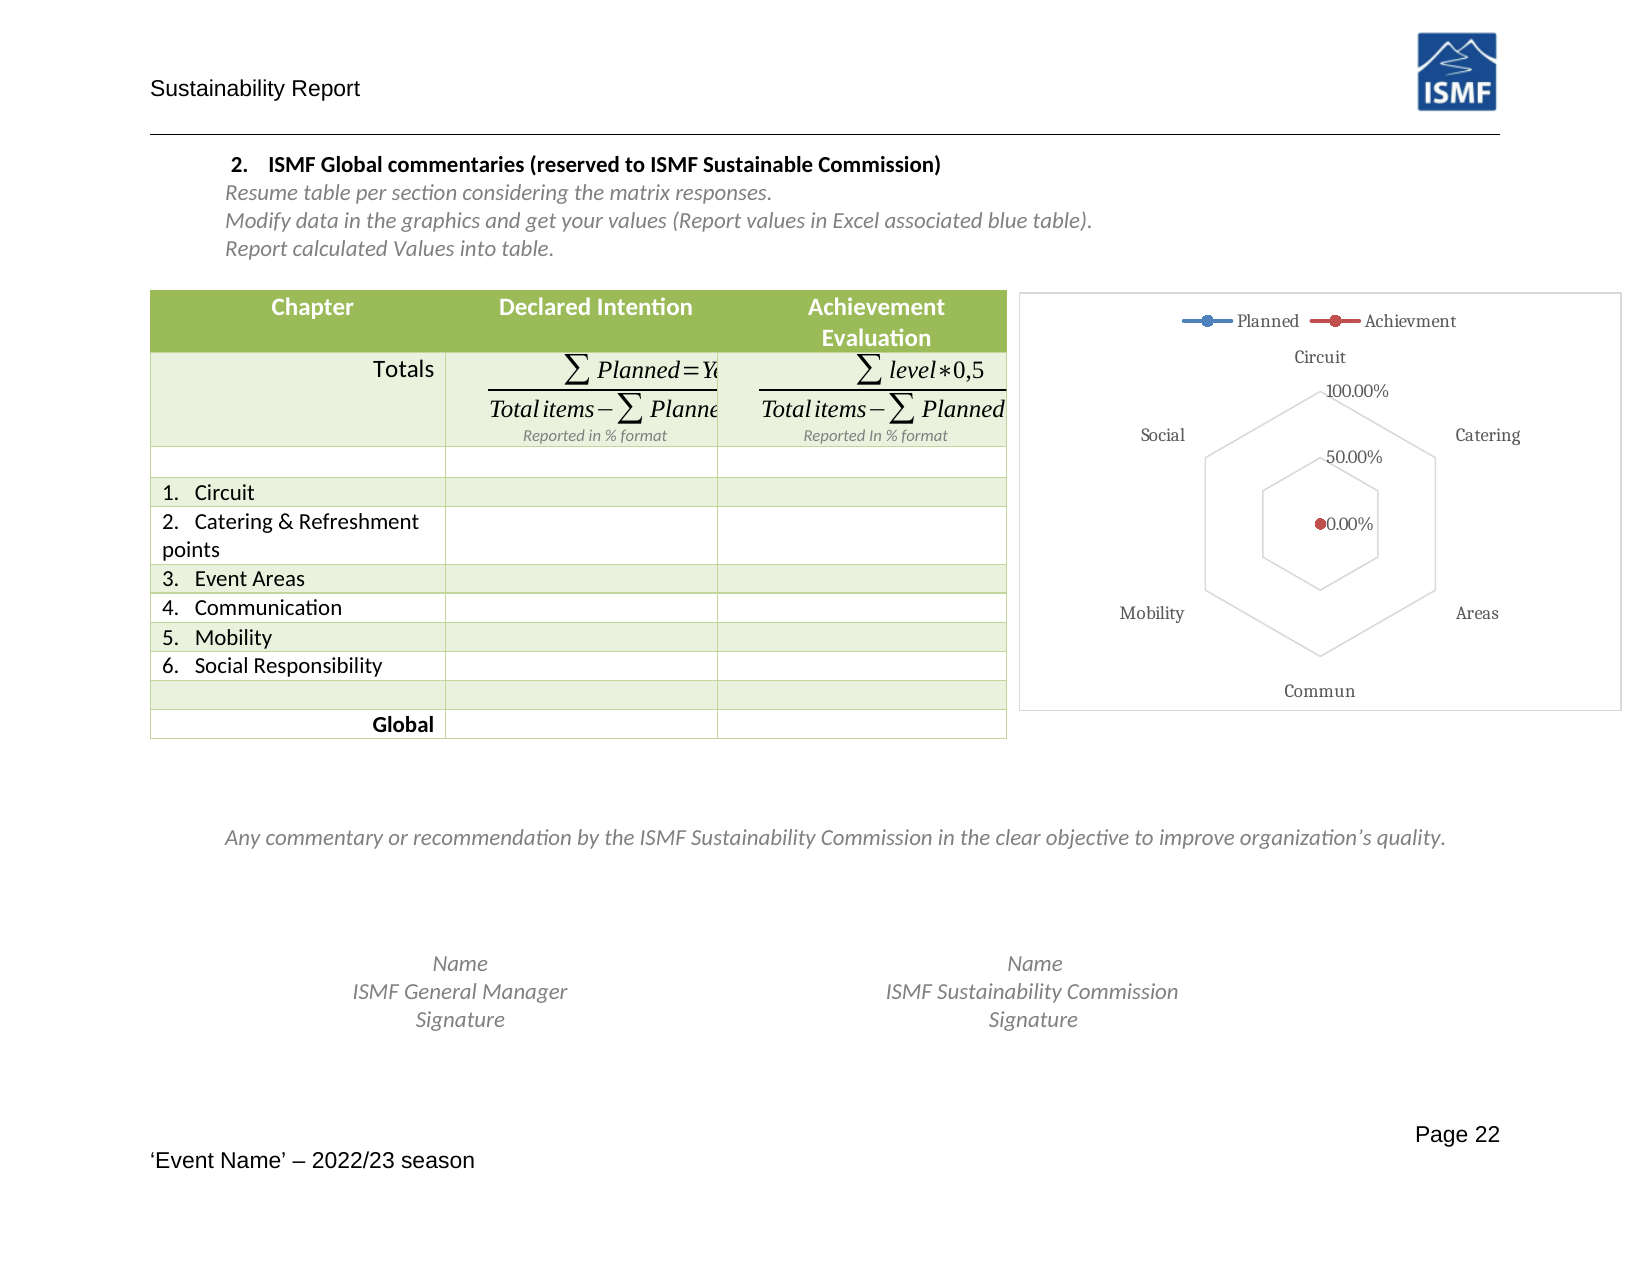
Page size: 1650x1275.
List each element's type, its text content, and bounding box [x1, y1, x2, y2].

list Resume table per section considering the matrix responses. [225, 178, 1500, 206]
table_cell [446, 594, 717, 622]
table_cell Reported In % format [718, 353, 1006, 446]
table_cell [446, 565, 717, 592]
table_cell [718, 652, 1006, 680]
table_header Achievement Evaluation [718, 291, 1006, 352]
list ISMF General Manager ISMF Sustainability Commission [225, 977, 1500, 1005]
table_cell [718, 447, 1006, 477]
table_header Declared Intention [446, 291, 717, 352]
table_cell Mobility [151, 623, 445, 651]
table_cell [446, 710, 717, 738]
table_cell Circuit [151, 478, 445, 506]
table_cell [446, 623, 717, 651]
table_cell Event Areas [151, 565, 445, 592]
table_cell [718, 565, 1006, 592]
list ISMF Global commentaries (reserved to ISMF Sustainable Commission) [231, 150, 1500, 178]
list Any commentary or recommendation by the ISMF Sustainability Commission in the clear objective to improve organization’s quality. [225, 823, 1500, 851]
table_cell [718, 710, 1006, 738]
table_cell [718, 594, 1006, 622]
list Name Name [225, 949, 1500, 977]
table_cell Reported in % format [446, 353, 717, 446]
table_cell Social Responsibility [151, 652, 445, 680]
table_cell [151, 447, 445, 477]
table_cell [718, 623, 1006, 651]
text Signature Signature [150, 1005, 1500, 1033]
table_cell [446, 478, 717, 506]
table_cell [718, 507, 1006, 563]
table_cell Catering & Refreshment points [151, 507, 445, 563]
table_cell Global [151, 710, 445, 738]
table_cell [446, 681, 717, 709]
table_cell [446, 652, 717, 680]
table_cell Communication [151, 594, 445, 622]
picture [1414, 29, 1502, 116]
table_cell [718, 478, 1006, 506]
list Modify data in the graphics and get your values (Report values in Excel associated blue table). [225, 206, 1500, 234]
list Report calculated Values into table. [225, 234, 1500, 262]
table_cell [446, 447, 717, 477]
table_cell [446, 507, 717, 563]
table_header Chapter [151, 291, 445, 352]
table_cell [151, 681, 445, 709]
table_cell Totals [151, 353, 445, 446]
table_cell [718, 681, 1006, 709]
